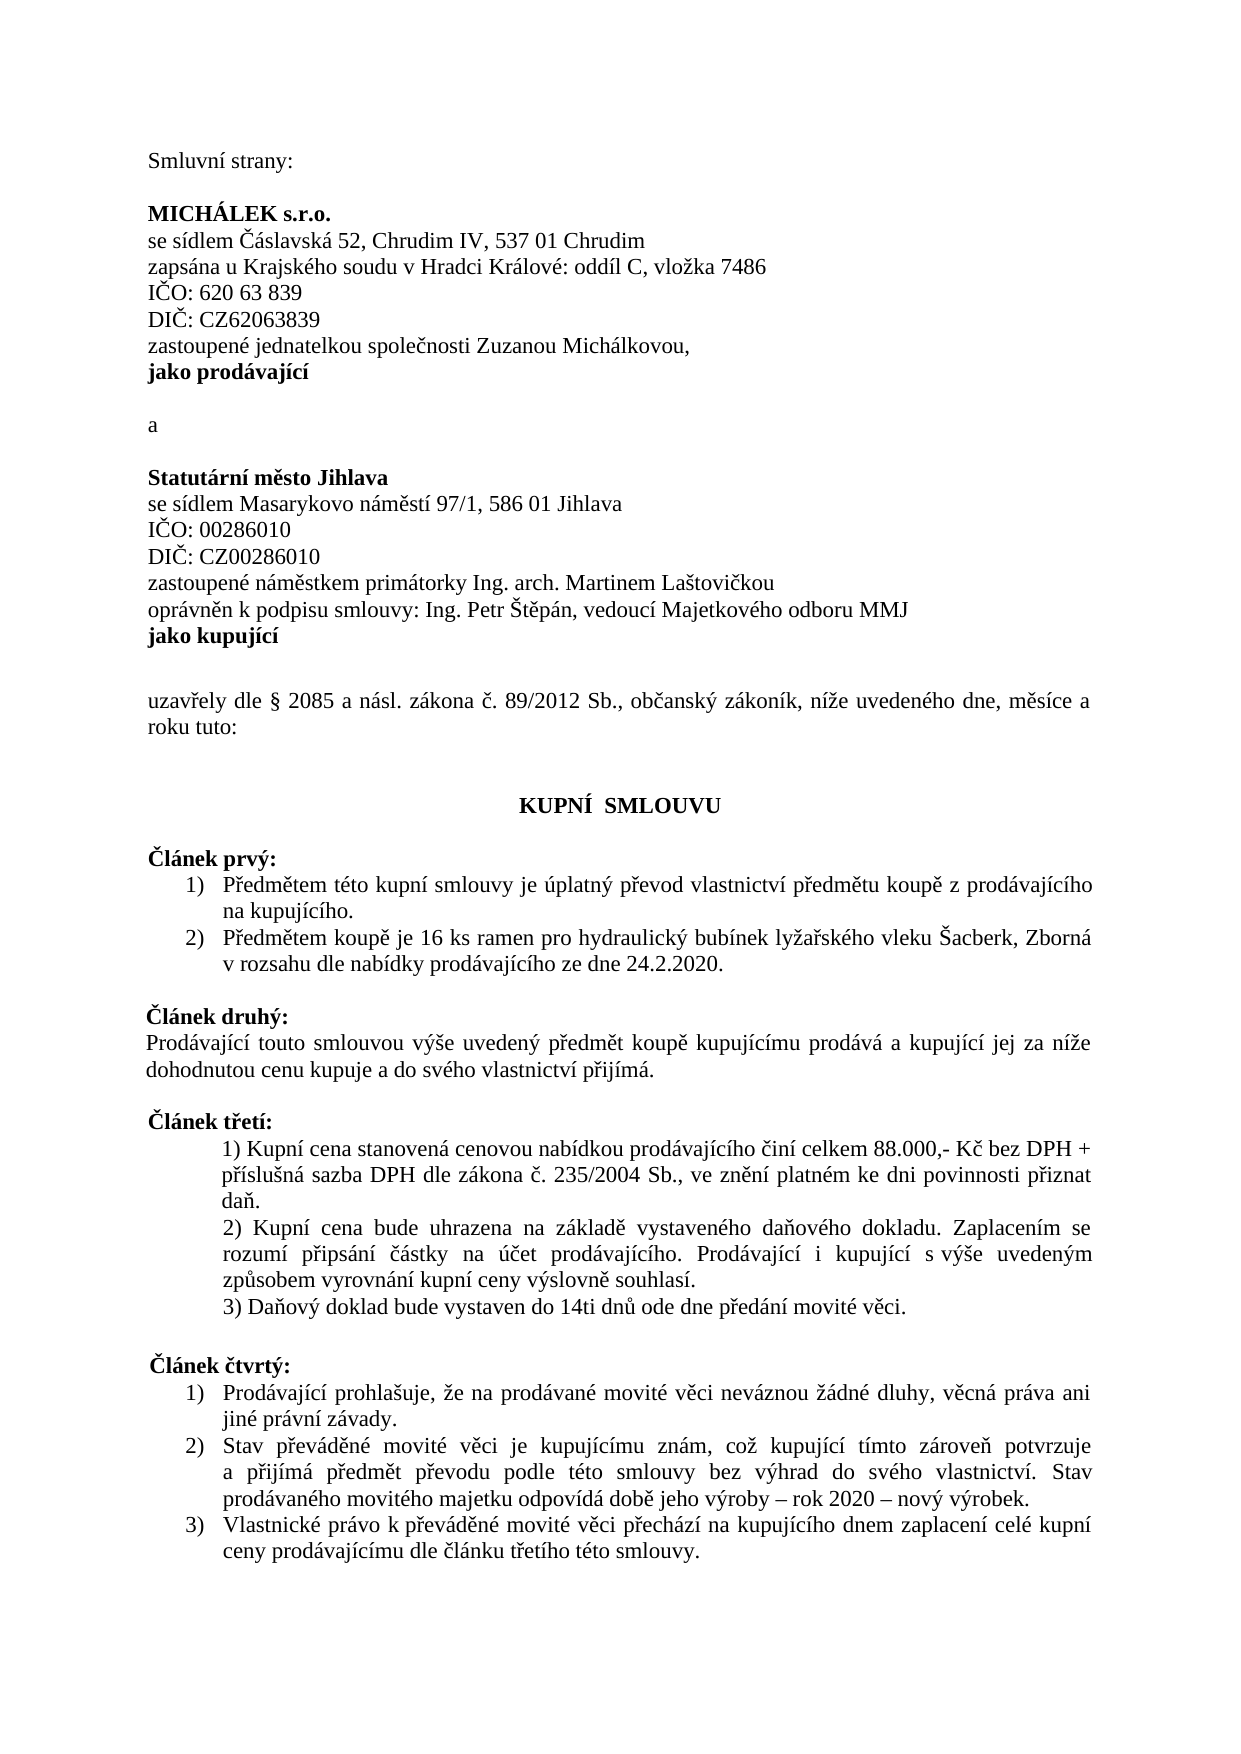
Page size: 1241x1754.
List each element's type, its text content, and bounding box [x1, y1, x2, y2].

text MICHÁLEK s.r.o. [148, 200, 1093, 227]
text Článek prvý: [148, 845, 1093, 871]
list Předmětem koupě je 16 ks ramen pro hydraulický bubínek lyžařského vleku Šacberk, Zborná v rozsahu dle nabídky prodávajícího ze dne 24.2.2020. [185, 924, 1093, 977]
text 3) Daňový doklad bude vystaven do 14ti dnů ode dne předání movité věci. [223, 1293, 1093, 1319]
text zastoupené jednatelkou společnosti Zuzanou Michálkovou, [148, 332, 1093, 358]
text KUPNÍ SMLOUVU [148, 792, 1093, 818]
text oprávněn k podpisu smlouvy: Ing. Petr Štěpán, vedoucí Majetkového odboru MMJ [148, 596, 1093, 622]
text DIČ: CZ00286010 [148, 543, 1093, 569]
text Prodávající touto smlouvou výše uvedený předmět koupě kupujícímu prodává a kupující jej za níže dohodnutou cenu kupuje a do svého vlastnictví přijímá. [146, 1029, 1093, 1082]
text 2) Kupní cena bude uhrazena na základě vystaveného daňového dokladu. Zaplacením se rozumí připsání částky na účet prodávajícího. Prodávající i kupující s výše uvedeným způsobem vyrovnání kupní ceny výslovně souhlasí. [223, 1214, 1093, 1293]
text uzavřely dle § násl. zákona č. 89/2012 Sb., občanský zákoník, níže uvedeného dne, měsíce a roku tuto: [148, 687, 1093, 739]
text 1) Kupní cena stanovená cenovou nabídkou prodávajícího činí celkem 88.000,- Kč bez DPH + příslušná sazba DPH dle zákona č. 235/2004 Sb., ve znění platném ke dni povinnosti přiznat daň. [221, 1135, 1093, 1214]
text zapsána u Krajského soudu v Hradci Králové: oddíl C, vložka 7486 [148, 253, 1093, 279]
text jako kupující [148, 622, 1093, 648]
text Smluvní strany: [148, 148, 1093, 174]
text se sídlem Čáslavská 52, Chrudim IV, 537 01 Chrudim [148, 227, 1093, 253]
text se sídlem Masarykovo náměstí 97/1, 586 01 Jihlava [148, 490, 1093, 517]
text Statutární město Jihlava [148, 464, 1093, 490]
text jako prodávající [148, 358, 1093, 385]
list Předmětem této kupní smlouvy je úplatný převod vlastnictví předmětu koupě z prodávajícího na kupujícího. [185, 871, 1093, 924]
text Článek čtvrtý: [149, 1319, 1093, 1379]
text IČO: 620 63 839 [148, 279, 1093, 306]
text a [148, 411, 1093, 437]
text IČO: 00286010 [148, 517, 1093, 543]
text DIČ: CZ62063839 [148, 306, 1093, 332]
text Článek druhý: [146, 1003, 1093, 1029]
list Prodávající prohlašuje, že na prodávané movité věci neváznou žádné dluhy, věcná práva ani jiné právní závady. [185, 1379, 1093, 1432]
list Stav převáděné movité věci je kupujícímu znám, což kupující tímto zároveň potvrzuje a přijímá předmět převodu podle této smlouvy bez výhrad do svého vlastnictví. Stav prodávaného movitého majetku odpovídá době jeho výroby – rok 2020 – nový výrobek. [185, 1432, 1093, 1511]
text Článek třetí: [148, 1108, 1093, 1135]
text zastoupené náměstkem primátorky Ing. arch. Martinem Laštovičkou [148, 569, 1093, 596]
list Vlastnické právo k převáděné movité věci přechází na kupujícího dnem zaplacení celé kupní ceny prodávajícímu dle článku třetího této smlouvy. [185, 1511, 1093, 1564]
